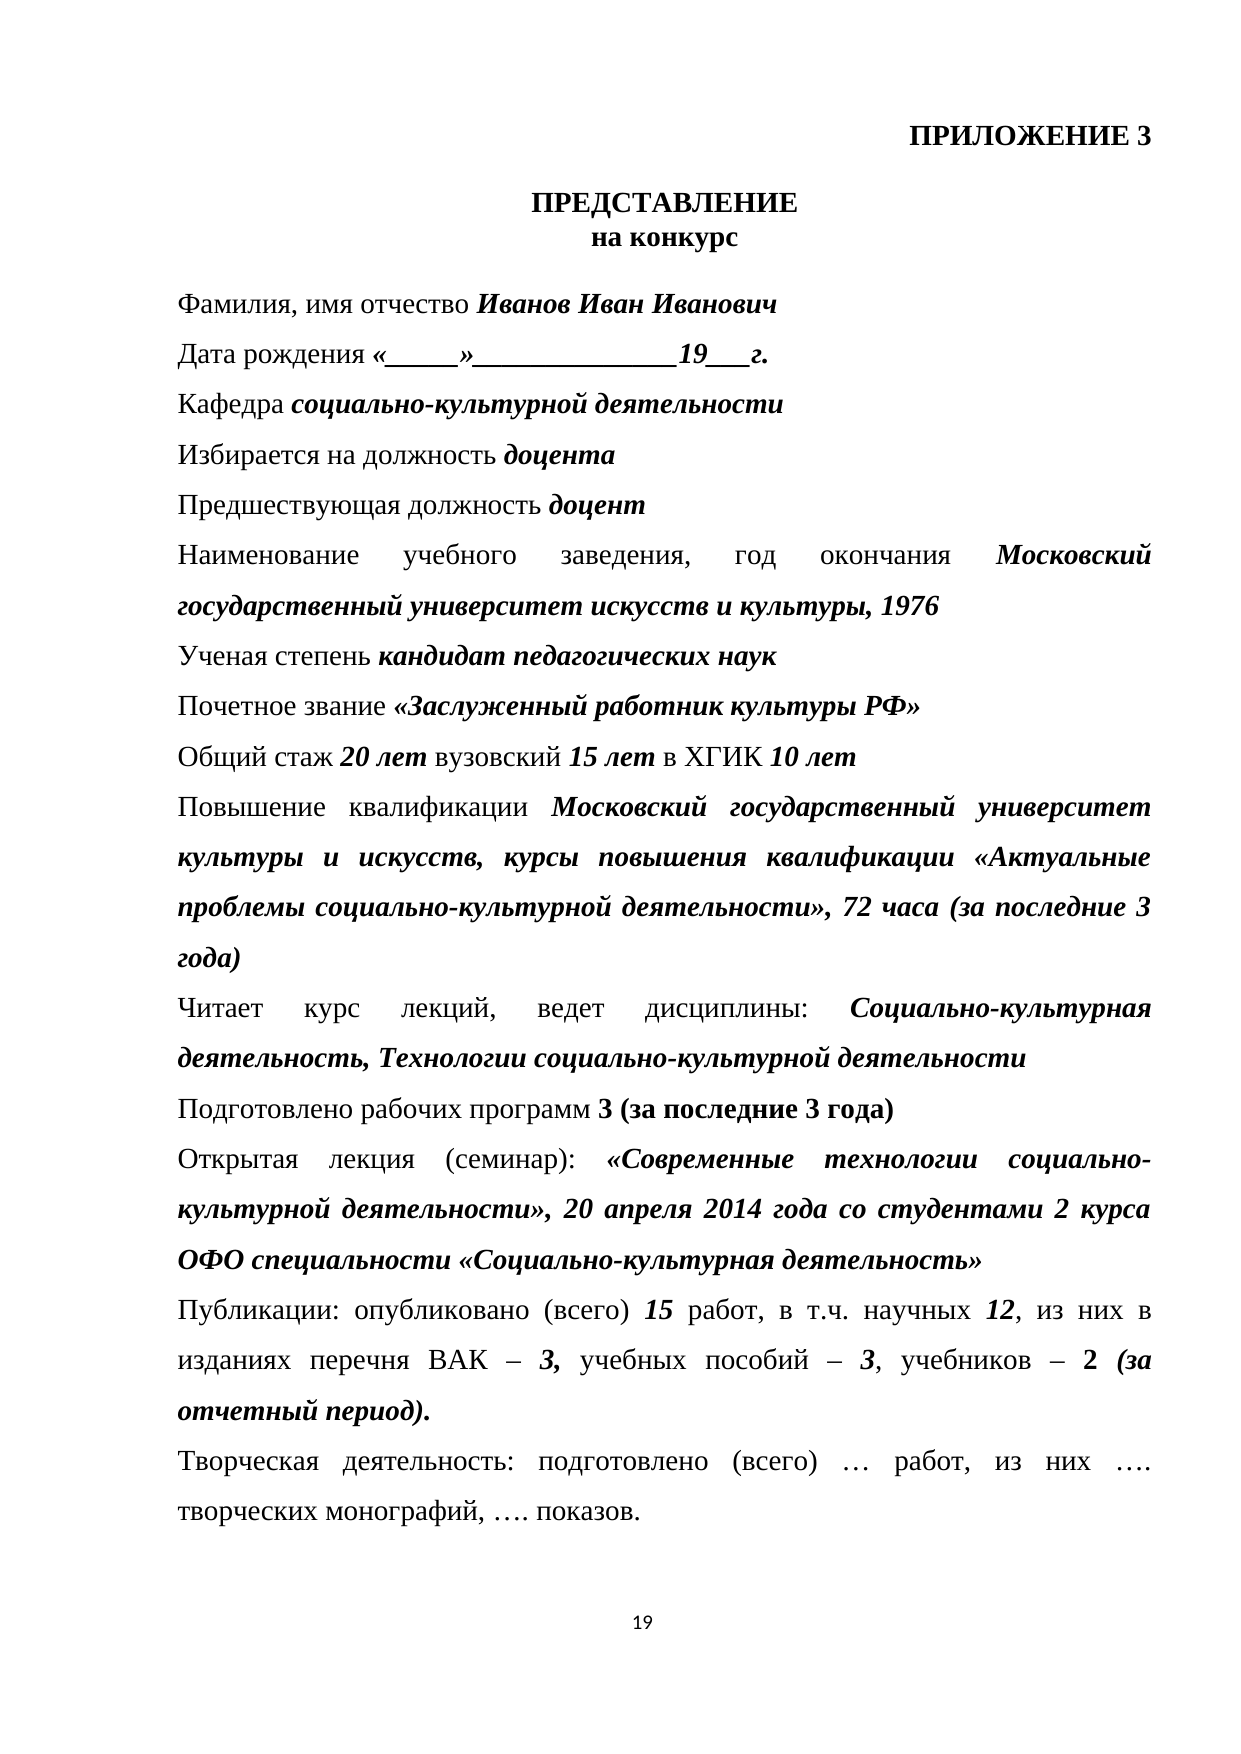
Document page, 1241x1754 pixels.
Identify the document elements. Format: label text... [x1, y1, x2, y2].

text Дата рождения «_____»______________19___г. [177, 336, 1152, 370]
text Читает курс лекций, ведет дисциплины: Социально-культурная деятельность, Технологии социально-культурной деятельности [177, 990, 1152, 1074]
text Кафедра социально-культурной деятельности [177, 386, 1152, 420]
text Открытая лекция (семинар): «Современные технологии социально-культурной деятельности», 20 апреля 2014 года со студентами 2 курса ОФО специальности «Социально-культурная деятельность» [177, 1141, 1152, 1275]
text Творческая деятельность: подготовлено (всего) … работ, из них …. творческих монографий, …. показов. [177, 1443, 1152, 1527]
text Представление [177, 185, 1152, 219]
text Фамилия, имя отчество Иванов Иван Иванович [177, 286, 1152, 319]
text Почетное звание «Заслуженный работник культуры РФ» [177, 688, 1152, 722]
text Подготовлено рабочих программ 3 (за последние 3 года) [177, 1091, 1152, 1124]
text Общий стаж 20 лет вузовский 15 лет в ХГИК 10 лет [177, 739, 1152, 772]
text на конкурс [177, 219, 1152, 252]
text Избирается на должность доцента [177, 437, 1152, 470]
text Публикации: опубликовано (всего) 15 работ, в т.ч. научных 12, из них в изданиях перечня ВАК – 3, учебных пособий – 3, учебников – 2 (за отчетный период). [177, 1292, 1152, 1426]
text Предшествующая должность доцент [177, 487, 1152, 521]
text ПРИЛОЖЕНИЕ 3 [177, 118, 1152, 152]
text Повышение квалификации Московский государственный университет культуры и искусств, курсы повышения квалификации «Актуальные проблемы социально-культурной деятельности», 72 часа (за последние 3 года) [177, 789, 1152, 973]
text Наименование учебного заведения, год окончания Московский государственный университет искусств и культуры, 1976 [177, 537, 1152, 621]
text Ученая степень кандидат педагогических наук [177, 638, 1152, 672]
